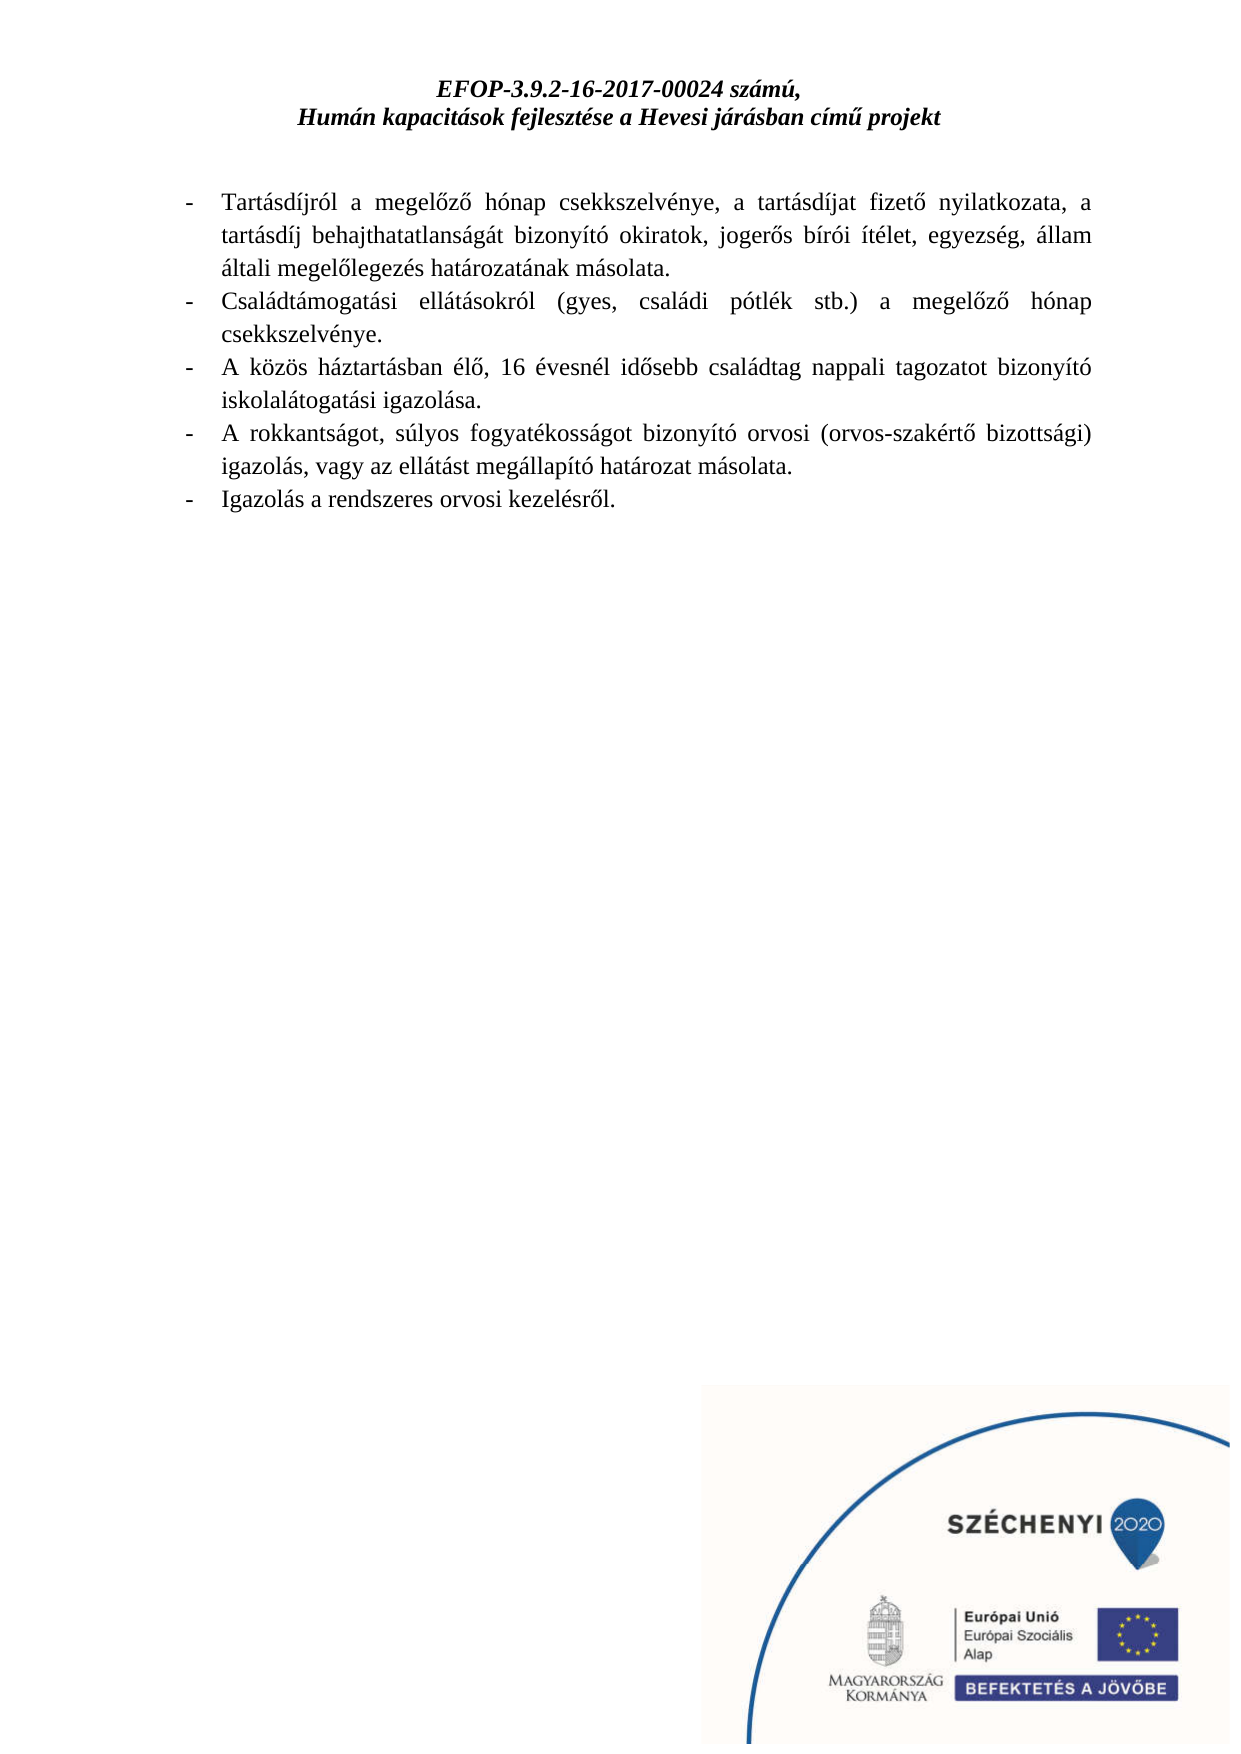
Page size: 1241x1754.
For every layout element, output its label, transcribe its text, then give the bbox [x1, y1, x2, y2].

text - Családtámogatási ellátásokról (gyes, családi pótlék stb.) a megelőző hónap csekkszelvénye. [185, 286, 1093, 348]
text - A közös háztartásban élő, 16 évesnél idősebb családtag nappali tagozatot bizonyító iskolalátogatási igazolása. [185, 352, 1093, 414]
text - A rokkantságot, súlyos fogyatékosságot bizonyító orvosi (orvos-szakértő bizottsági) igazolás, vagy az ellátást megállapító határozat másolata. [185, 418, 1093, 480]
picture [701, 1384, 1230, 1744]
text - Tartásdíjról a megelőző hónap csekkszelvénye, a tartásdíjat fizető nyilatkozata, a tartásdíj behajthatatlanságát bizonyító okiratok, jogerős bírói ítélet, egyezség, állam általi megelőlegezés határozatának másolata. [185, 187, 1093, 282]
text - Igazolás a rendszeres orvosi kezelésről. [185, 484, 1093, 513]
